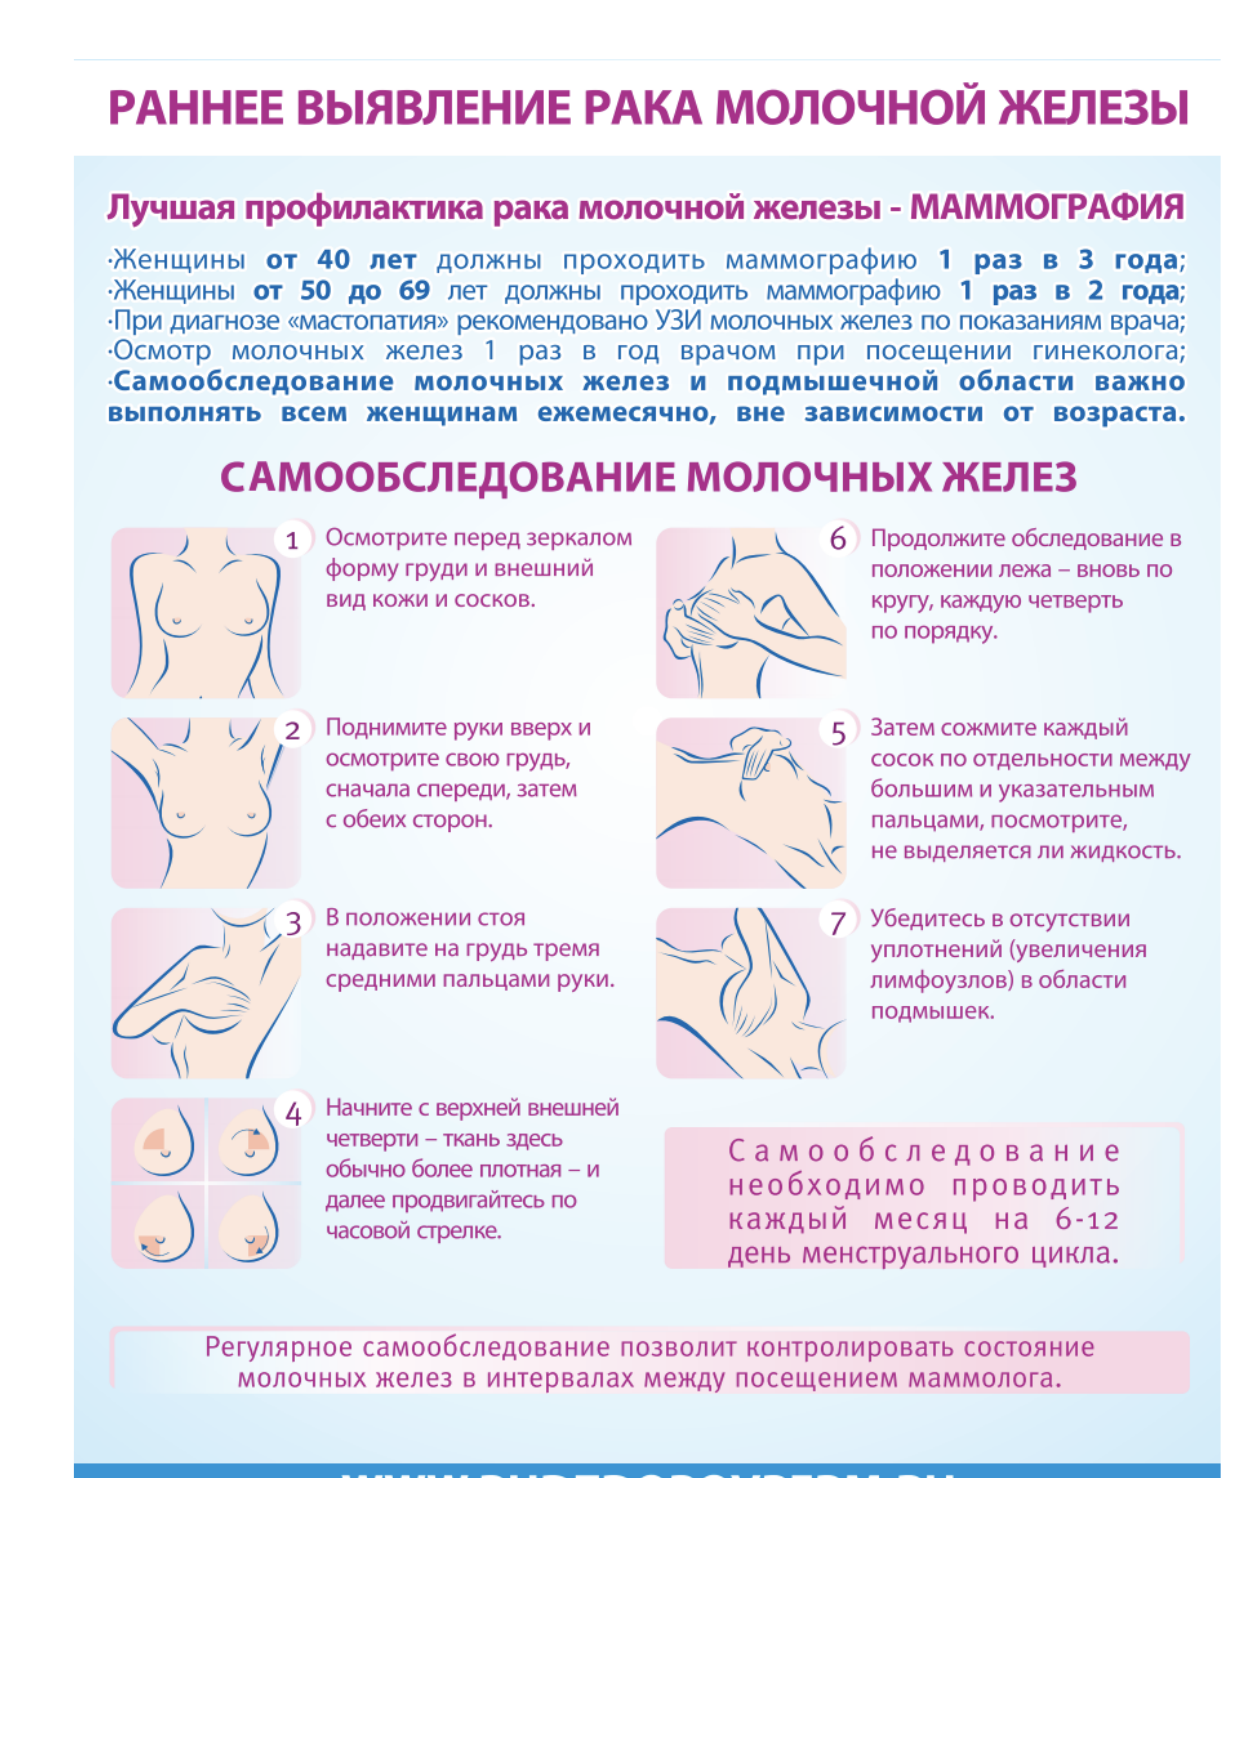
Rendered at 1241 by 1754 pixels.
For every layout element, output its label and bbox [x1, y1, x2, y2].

picture [73, 59, 1221, 1478]
